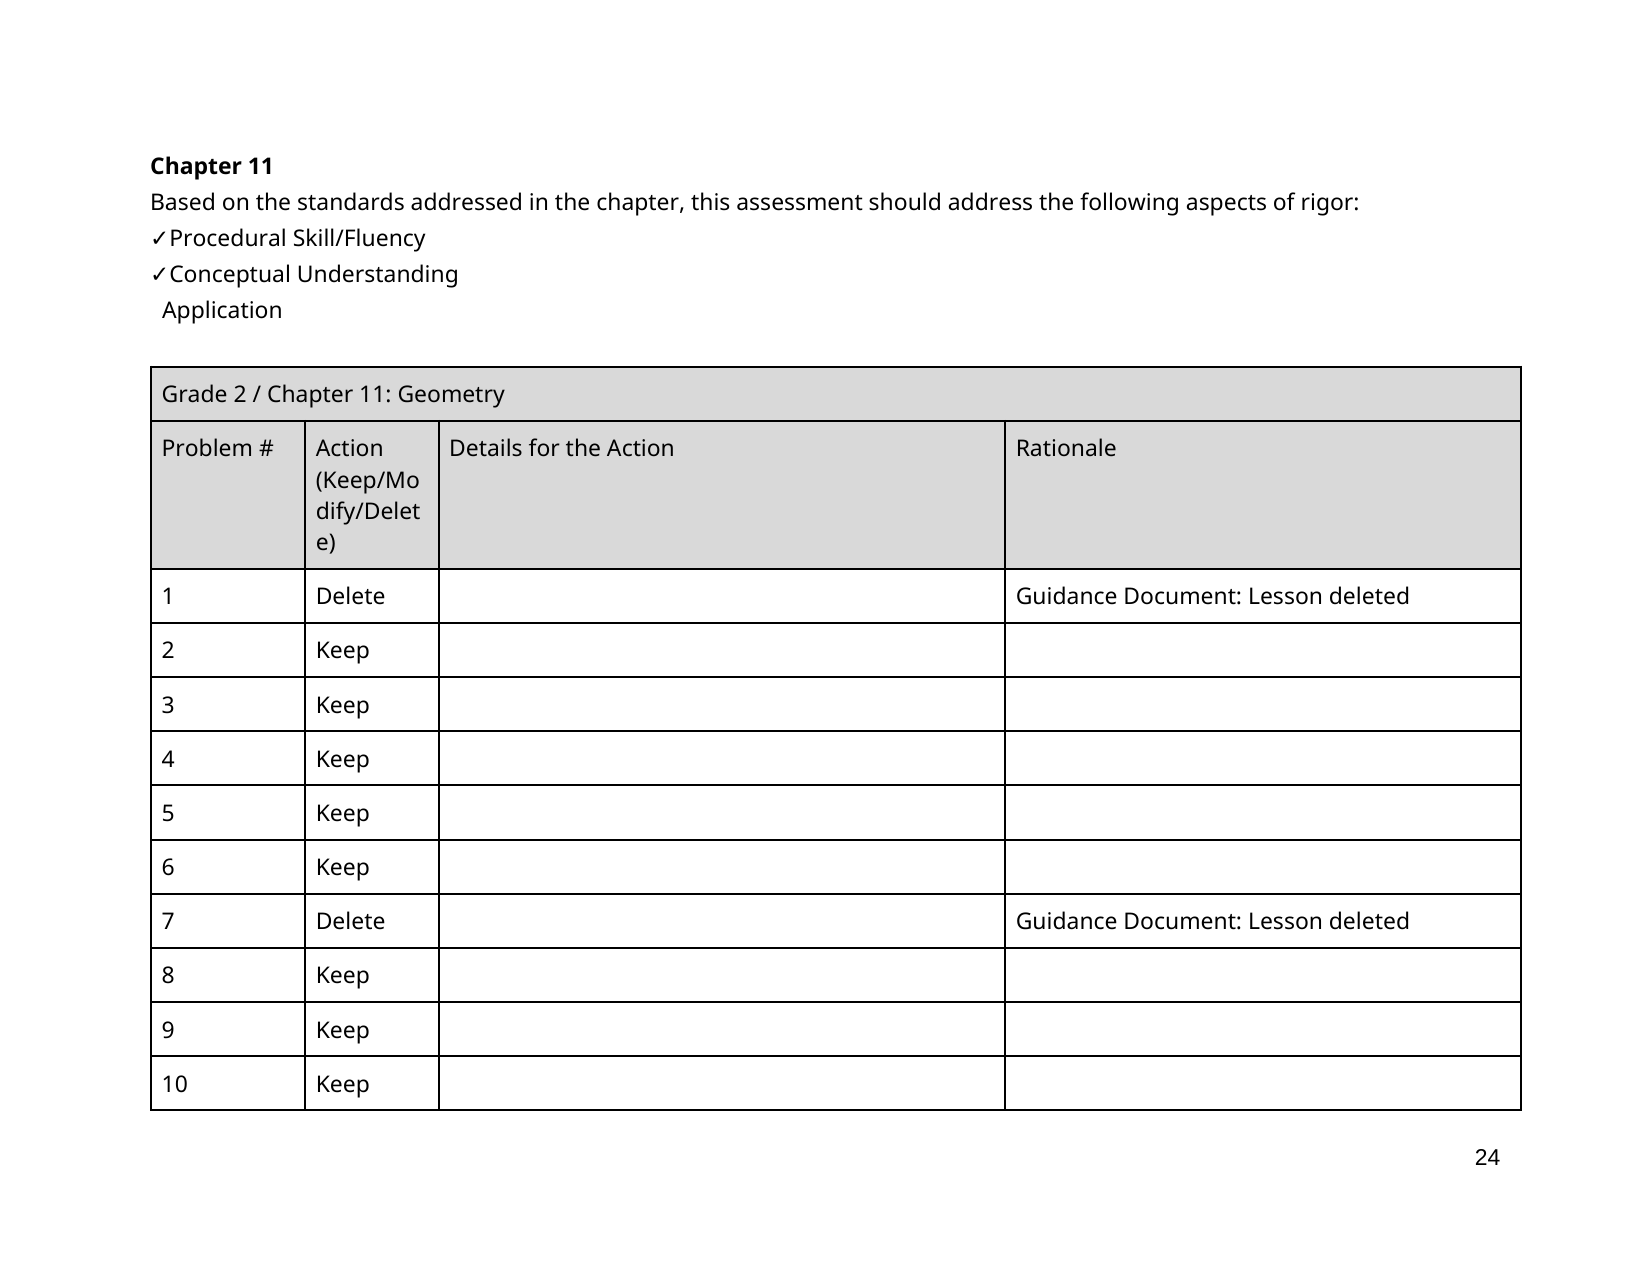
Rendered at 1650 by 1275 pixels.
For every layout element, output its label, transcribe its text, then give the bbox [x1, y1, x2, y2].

table_cell [440, 570, 1004, 622]
table_cell Keep [306, 678, 438, 730]
table_cell [1006, 624, 1520, 676]
table_cell [1006, 786, 1520, 838]
table_cell Guidance Document: Lesson deleted [1006, 895, 1520, 947]
table_cell Keep [306, 786, 438, 838]
table_cell Guidance Document: Lesson deleted [1006, 570, 1520, 622]
table_cell [440, 949, 1004, 1001]
table_cell 8 [152, 949, 304, 1001]
table_header Grade 2 / Chapter 11: Geometry [152, 368, 1520, 420]
table_cell 6 [152, 841, 304, 893]
table_cell Keep [306, 1057, 438, 1109]
table_cell 10 [152, 1057, 304, 1109]
text ✓Conceptual Understanding [150, 258, 1500, 289]
table_cell Delete [306, 570, 438, 622]
table_cell Keep [306, 624, 438, 676]
text ✓Procedural Skill/Fluency [150, 222, 1500, 253]
table_cell 3 [152, 678, 304, 730]
table_cell [440, 678, 1004, 730]
table_cell Keep [306, 949, 438, 1001]
table_cell 9 [152, 1003, 304, 1055]
table_cell Rationale [1006, 422, 1520, 568]
table_cell 4 [152, 732, 304, 784]
table_cell [1006, 841, 1520, 893]
text Chapter 11 [150, 150, 1500, 181]
table_cell [440, 786, 1004, 838]
table_cell Delete [306, 895, 438, 947]
table_cell Keep [306, 1003, 438, 1055]
text Application [150, 294, 1500, 325]
table_cell [440, 1003, 1004, 1055]
table_cell [1006, 678, 1520, 730]
table_cell 7 [152, 895, 304, 947]
text Based on the standards addressed in the chapter, this assessment should address the following aspects of rigor: [150, 186, 1500, 217]
table_cell Keep [306, 732, 438, 784]
table_cell [1006, 1003, 1520, 1055]
table_cell 2 [152, 624, 304, 676]
table_cell [1006, 732, 1520, 784]
table_cell Problem # [152, 422, 304, 568]
table_cell [440, 895, 1004, 947]
table_cell [1006, 1057, 1520, 1109]
table_cell Keep [306, 841, 438, 893]
table_cell 5 [152, 786, 304, 838]
table_cell [1006, 949, 1520, 1001]
table_cell 1 [152, 570, 304, 622]
table_cell Action (Keep/Modify/Delete) [306, 422, 438, 568]
table_cell Details for the Action [440, 422, 1004, 568]
table_cell [440, 624, 1004, 676]
table_cell [440, 732, 1004, 784]
table_cell [440, 841, 1004, 893]
table_cell [440, 1057, 1004, 1109]
